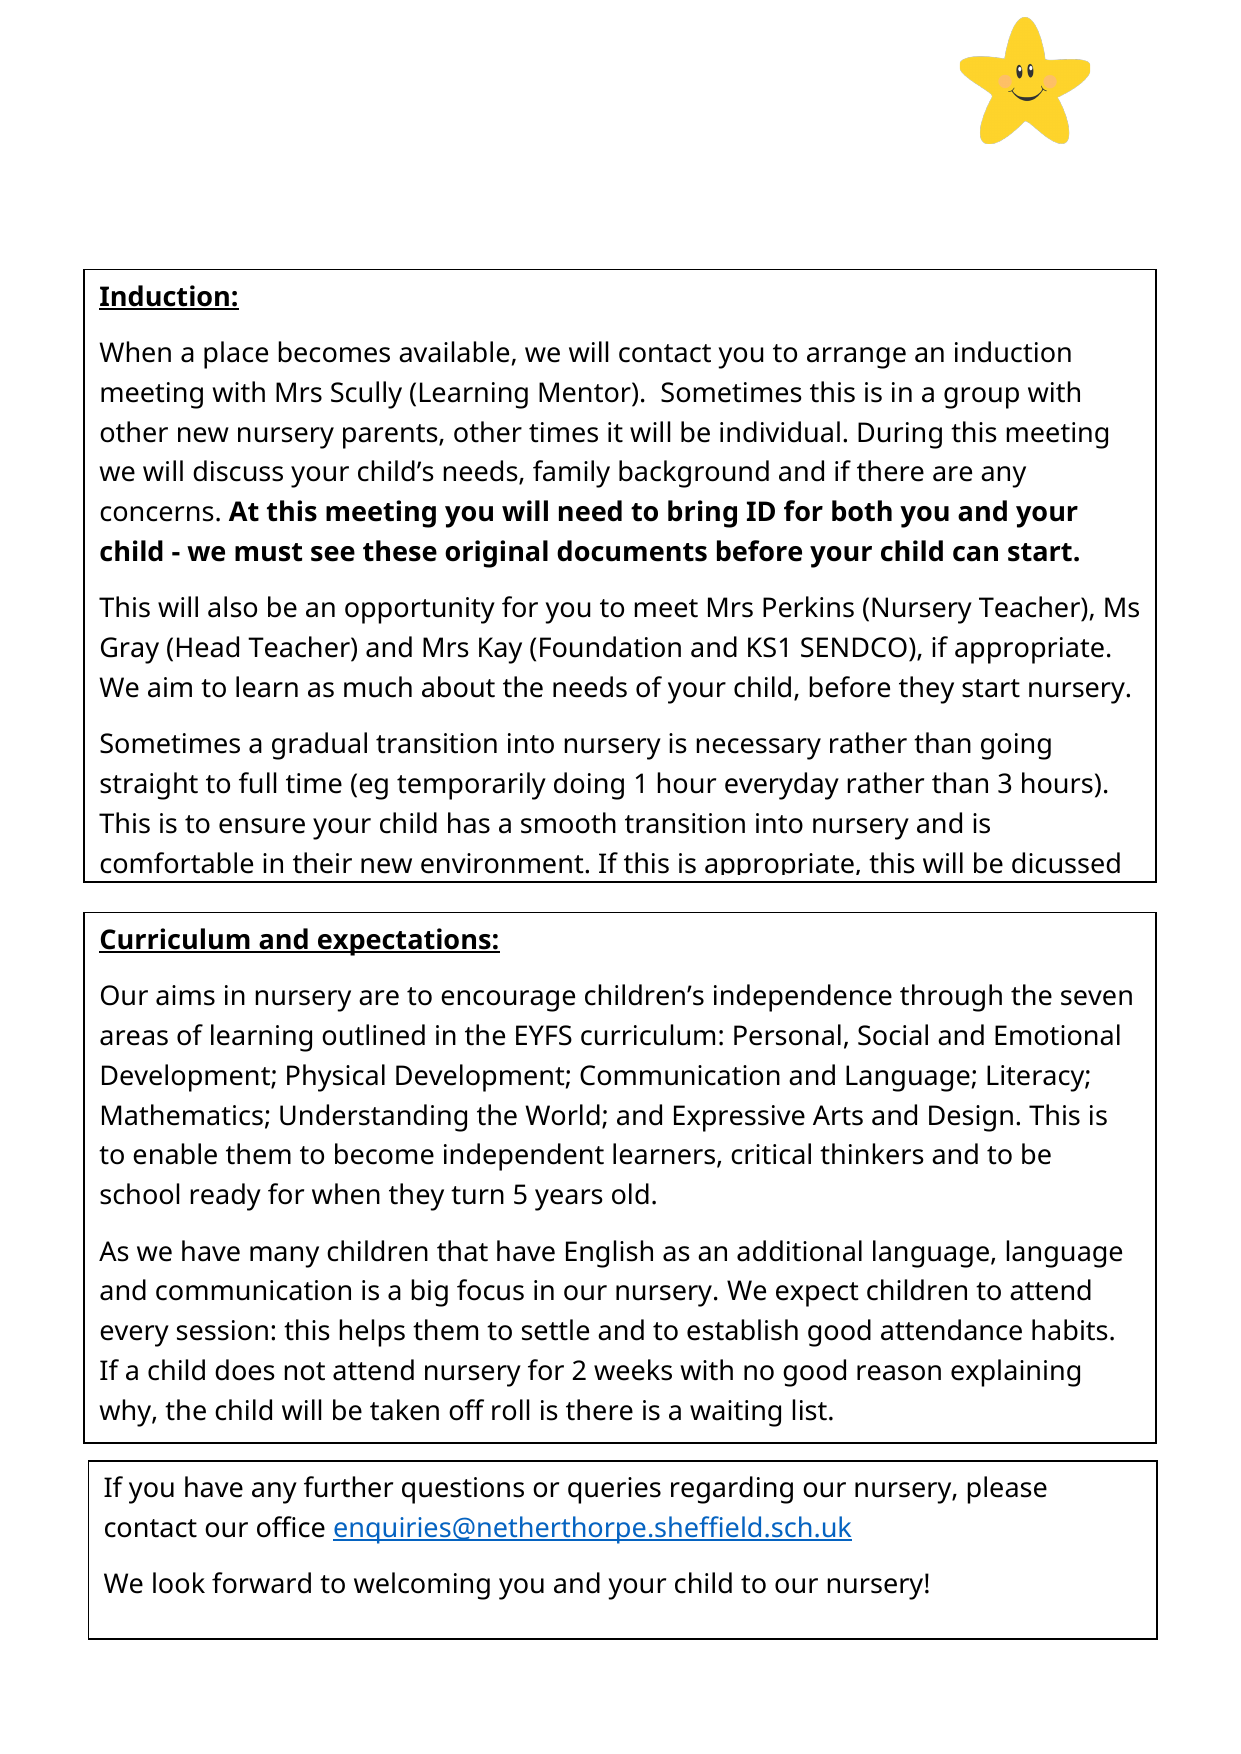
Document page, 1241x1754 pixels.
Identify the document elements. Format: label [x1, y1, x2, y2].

picture [959, 17, 1091, 144]
